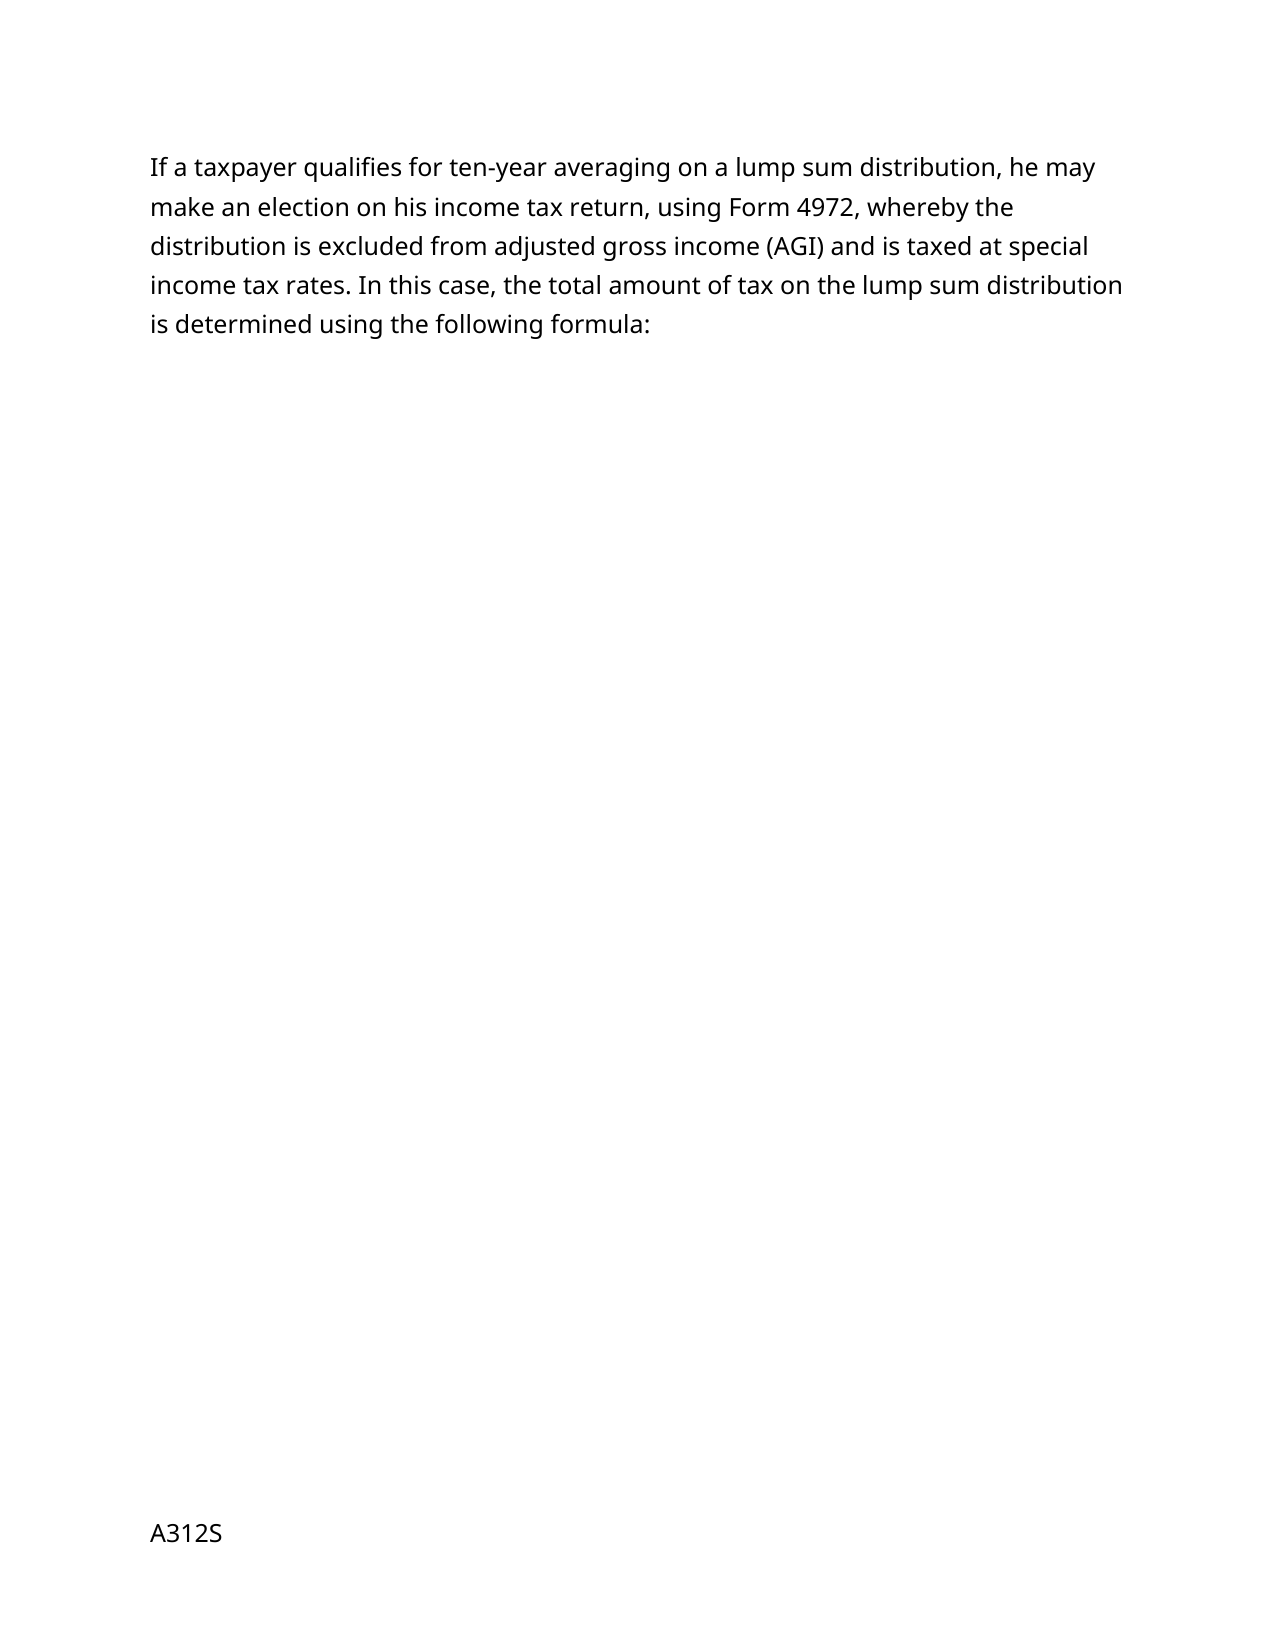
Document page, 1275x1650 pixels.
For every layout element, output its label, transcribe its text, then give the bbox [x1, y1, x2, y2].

text If a taxpayer qualifies for ten-year averaging on a lump sum distribution, he may make an election on his income tax return, using Form 4972, whereby the distribution is excluded from adjusted gross income (AGI) and is taxed at special income tax rates. In this case, the total amount of tax on the lump sum distribution is determined using the following formula: [150, 150, 1125, 341]
